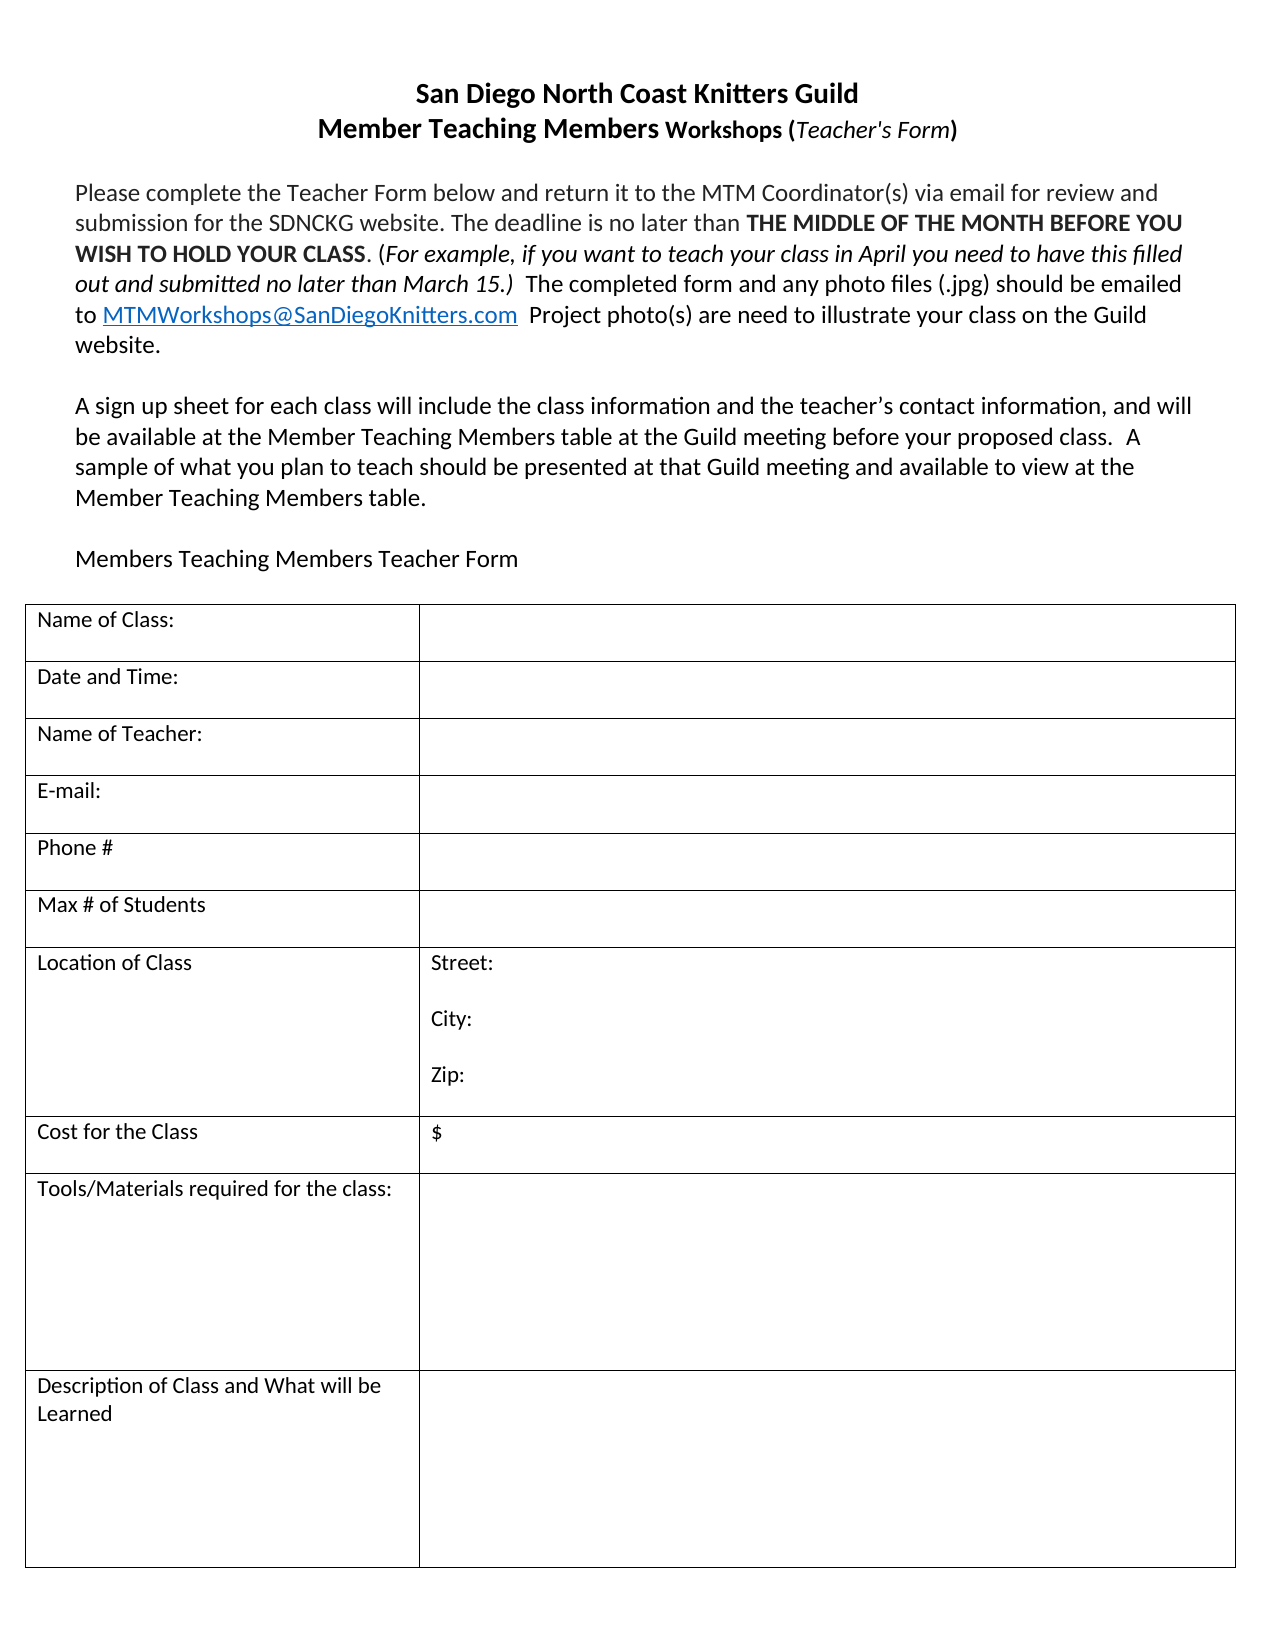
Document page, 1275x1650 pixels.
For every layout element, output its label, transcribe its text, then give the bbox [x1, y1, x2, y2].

table_cell Max # of Students [26, 891, 419, 947]
text San Diego North Coast Knitters Guild [75, 75, 1200, 111]
text Member Teaching Members Workshops (Teacher's Form) [75, 111, 1200, 146]
table_cell [420, 1174, 1235, 1370]
table_cell Location of Class [26, 948, 419, 1116]
text Please complete the Teacher Form below and return it to the MTM Coordinator(s) via email for review and submission for the SDNCKG website. The deadline is no later than THE MIDDLE OF THE MONTH BEFORE YOU WISH TO HOLD YOUR CLASS. (For example, if you want to teach your class in April you need to have this filled out and submitted no later than March 15.) The completed form and any photo files (.jpg) should be emailed to MTMWorkshops@SanDiegoKnitters.com Project photo(s) are need to illustrate your class on the Guild website. [75, 177, 1200, 360]
table_cell Tools/Materials required for the class: [26, 1174, 419, 1370]
text A sign up sheet for each class will include the class information and the teacher’s contact information, and will be available at the Member Teaching Members table at the Guild meeting before your proposed class. A sample of what you plan to teach should be presented at that Guild meeting and available to view at the Member Teaching Members table. [75, 390, 1200, 512]
table_header Name of Class: [26, 605, 419, 661]
table_cell [420, 1371, 1235, 1567]
table_cell Cost for the Class [26, 1117, 419, 1173]
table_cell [26, 1371, 419, 1567]
text Members Teaching Members Teacher Form [75, 543, 1200, 573]
table_cell Phone # [26, 834, 419, 889]
table_cell Date and Time: [26, 662, 419, 718]
table_cell [420, 662, 1235, 718]
table_header [420, 605, 1235, 661]
table_cell $ [420, 1117, 1235, 1173]
table_cell Name of Teacher: [26, 719, 419, 775]
table_cell [420, 891, 1235, 947]
table_cell [420, 834, 1235, 889]
table_cell E-mail: [26, 776, 419, 832]
table_cell Street: City: Zip: [420, 948, 1235, 1116]
table_cell [420, 719, 1235, 775]
table_cell [420, 776, 1235, 832]
